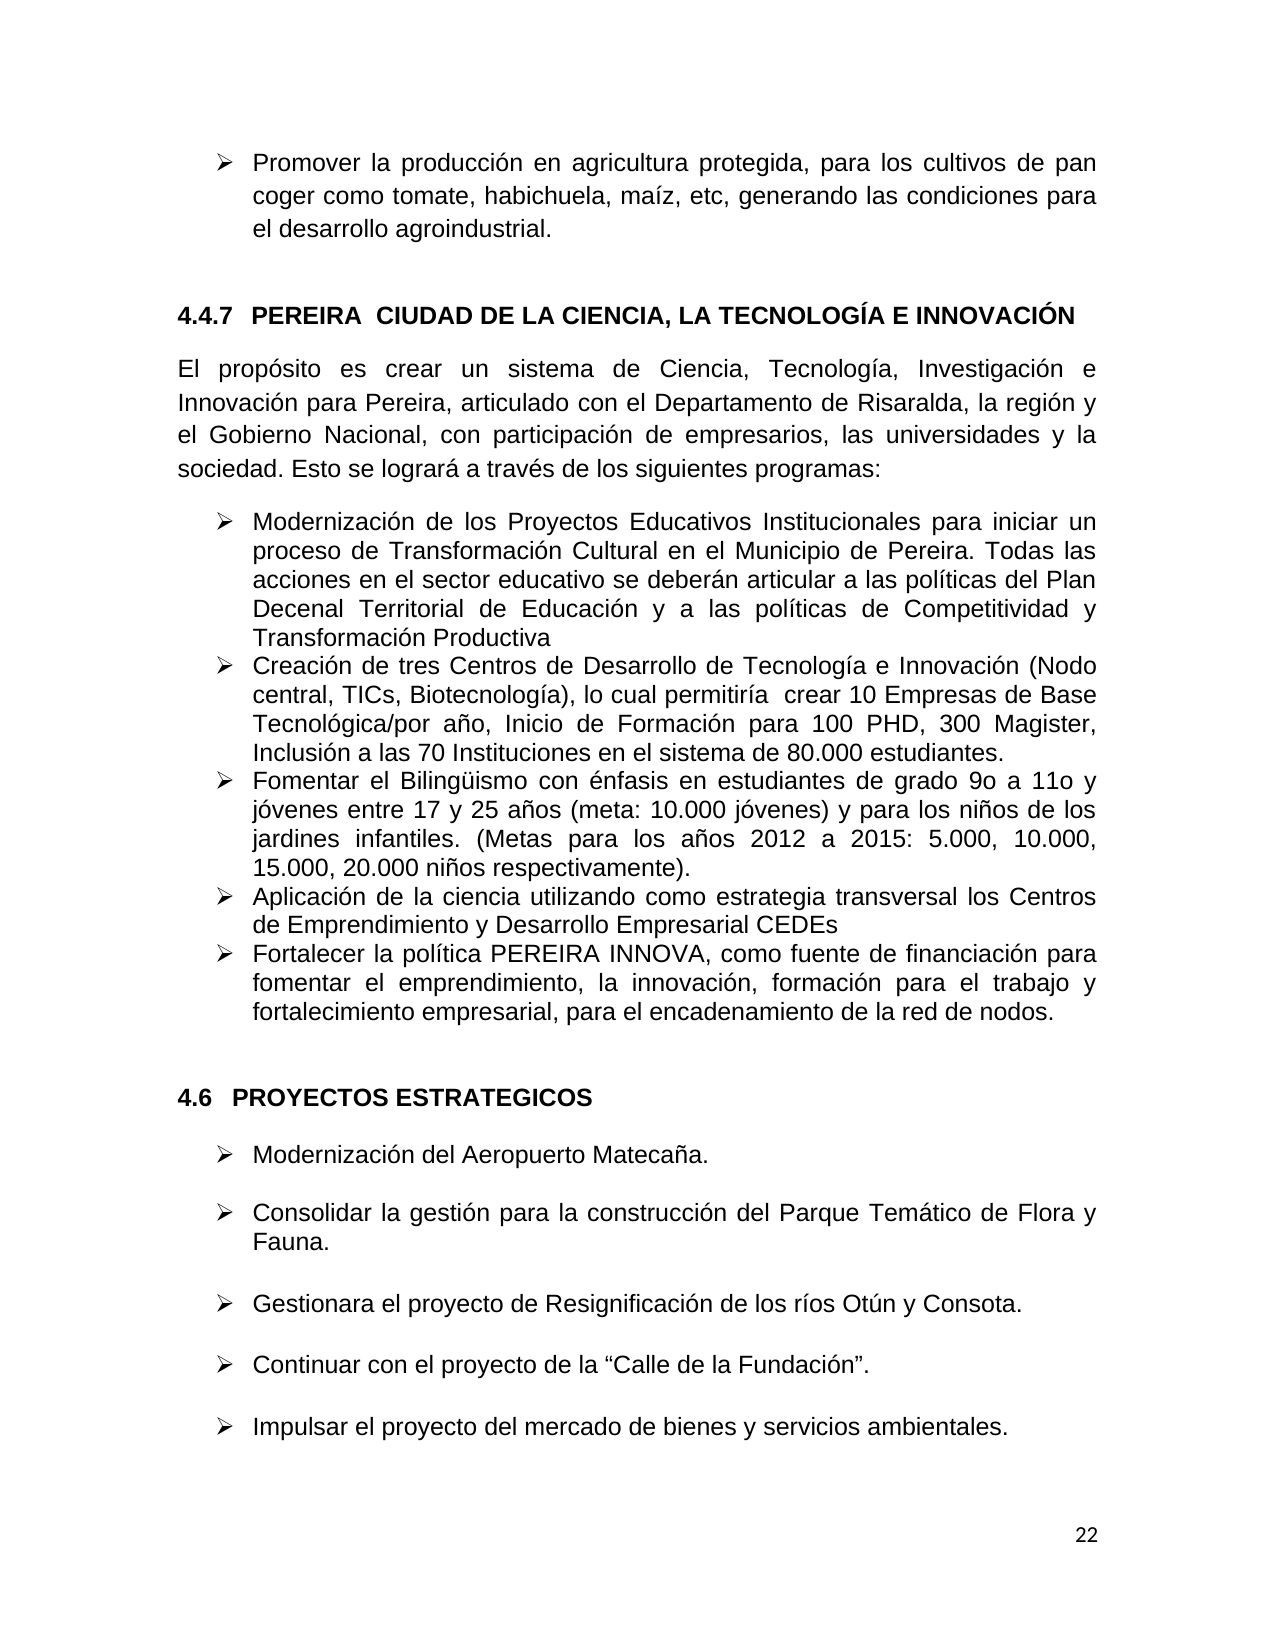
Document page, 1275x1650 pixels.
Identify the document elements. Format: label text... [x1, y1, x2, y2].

list PROYECTOS ESTRATEGICOS [177, 1083, 1098, 1112]
text El propósito es crear un sistema de Ciencia, Tecnología, Investigación e Innovación para Pereira, articulado con el Departamento de Risaralda, la región y el Gobierno Nacional, con participación de empresarios, las universidades y la sociedad. Esto se logrará a través de los siguientes programas: [177, 354, 1098, 482]
list Modernización del Aeropuerto Matecaña. [215, 1140, 1098, 1169]
list Continuar con el proyecto de la “Calle de la Fundación”. [215, 1351, 1098, 1379]
list Impulsar el proyecto del mercado de bienes y servicios ambientales. [215, 1412, 1098, 1441]
list Promover la producción en agricultura protegida, para los cultivos de pan coger como tomate, habichuela, maíz, etc, generando las condiciones para el desarrollo agroindustrial. [215, 148, 1098, 242]
list Fomentar el Bilingüismo con énfasis en estudiantes de grado 9o a 11o y jóvenes entre 17 y 25 años (meta: 10.000 jóvenes) y para los niños de los jardines infantiles. (Metas para los años 2012 a 2015: 5.000, 10.000, 15.000, 20.000 niños respectivamente). [215, 766, 1098, 881]
list Creación de tres Centros de Desarrollo de Tecnología e Innovación (Nodo central, TICs, Biotecnología), lo cual permitiría crear 10 Empresas de Base Tecnológica/por año, Inicio de Formación para 100 PHD, 300 Magister, Inclusión a las 70 Instituciones en el sistema de 80.000 estudiantes. [215, 651, 1098, 766]
text 4.4.7 PEREIRA CIUDAD DE LA CIENCIA, LA TECNOLOGÍA E INNOVACIÓN [177, 301, 1098, 329]
list Modernización de los Proyectos Educativos Institucionales para iniciar un proceso de Transformación Cultural en el Municipio de Pereira. Todas las acciones en el sector educativo se deberán articular a las políticas del Plan Decenal Territorial de Educación y a las políticas de Competitividad y Transformación Productiva [215, 507, 1098, 651]
list Aplicación de la ciencia utilizando como estrategia transversal los Centros de Emprendimiento y Desarrollo Empresarial CEDEs [215, 881, 1098, 939]
list Fortalecer la política PEREIRA INNOVA, como fuente de financiación para fomentar el emprendimiento, la innovación, formación para el trabajo y fortalecimiento empresarial, para el encadenamiento de la red de nodos. [215, 939, 1098, 1025]
list Gestionara el proyecto de Resignificación de los ríos Otún y Consota. [215, 1289, 1098, 1317]
list Consolidar la gestión para la construcción del Parque Temático de Flora y Fauna. [215, 1198, 1098, 1256]
